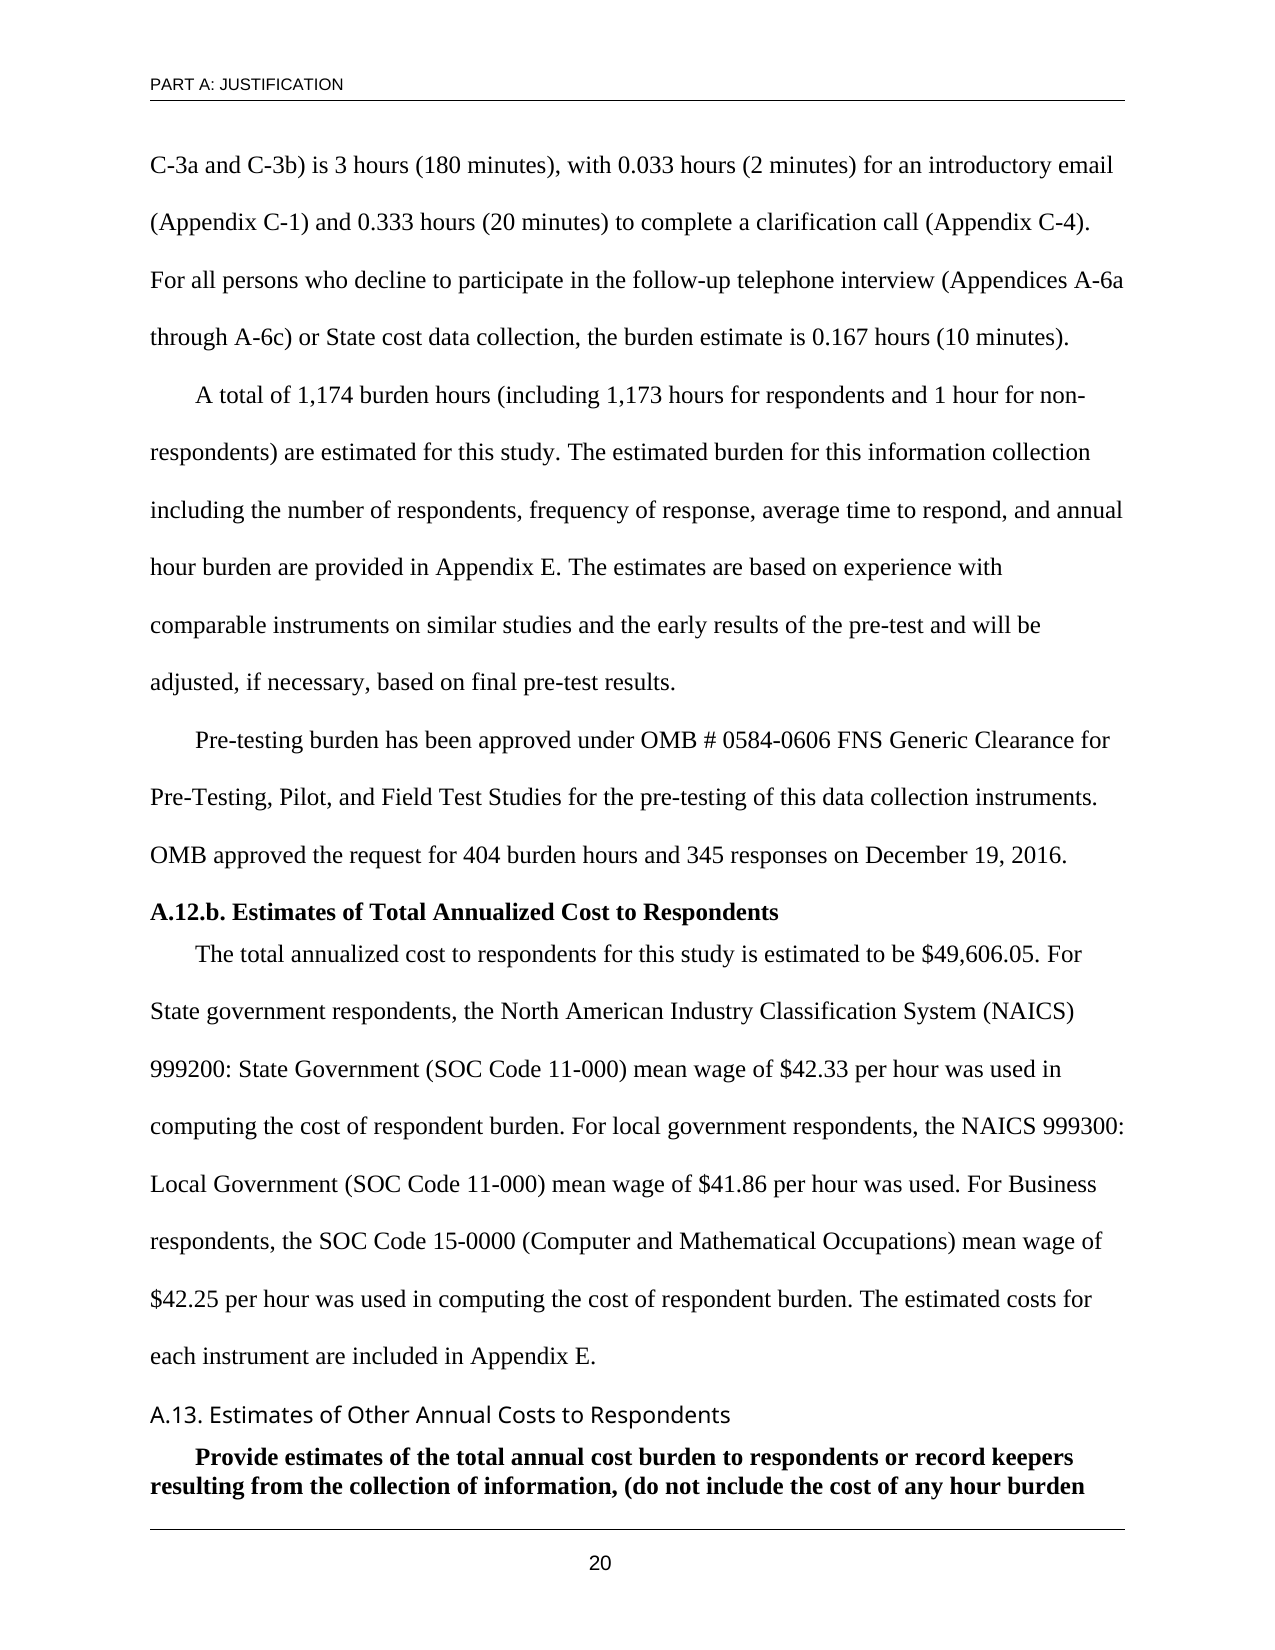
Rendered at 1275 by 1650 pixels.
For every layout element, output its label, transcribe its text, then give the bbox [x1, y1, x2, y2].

text A total of 1,174 burden hours (including 1,173 hours for respondents and 1 hour for non-respondents) are estimated for this study. The estimated burden for this information collection including the number of respondents, frequency of response, average time to respond, and annual hour burden are provided in Appendix E. The estimates are based on experience with comparable instruments on similar studies and the early results of the pre-test and will be adjusted, if necessary, based on final pre-test results. [150, 380, 1125, 696]
text The total annualized cost to respondents for this study is estimated to be $49,606.05. For State government respondents, the North American Industry Classification System (NAICS) 999200: State Government (SOC Code 11-000) mean wage of $42.33 per hour was used in computing the cost of respondent burden. For local government respondents, the NAICS 999300: Local Government (SOC Code 11-000) mean wage of $41.86 per hour was used. For Business respondents, the SOC Code 15-0000 (Computer and Mathematical Occupations) mean wage of $42.25 per hour was used in computing the cost of respondent burden. The estimated costs for each instrument are included in Appendix E. [150, 939, 1125, 1370]
text Pre-testing burden has been approved under OMB # 0584-0606 FNS Generic Clearance for Pre-Testing, Pilot, and Field Test Studies for the pre-testing of this data collection instruments. OMB approved the request for 404 burden hours and 345 responses on December 19, 2016. [150, 725, 1125, 869]
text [150, 150, 1125, 351]
text A.12.b. Estimates of Total Annualized Cost to Respondents [150, 897, 1125, 926]
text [150, 1442, 1125, 1500]
text A.13. Estimates of Other Annual Costs to Respondents [150, 1399, 1125, 1430]
